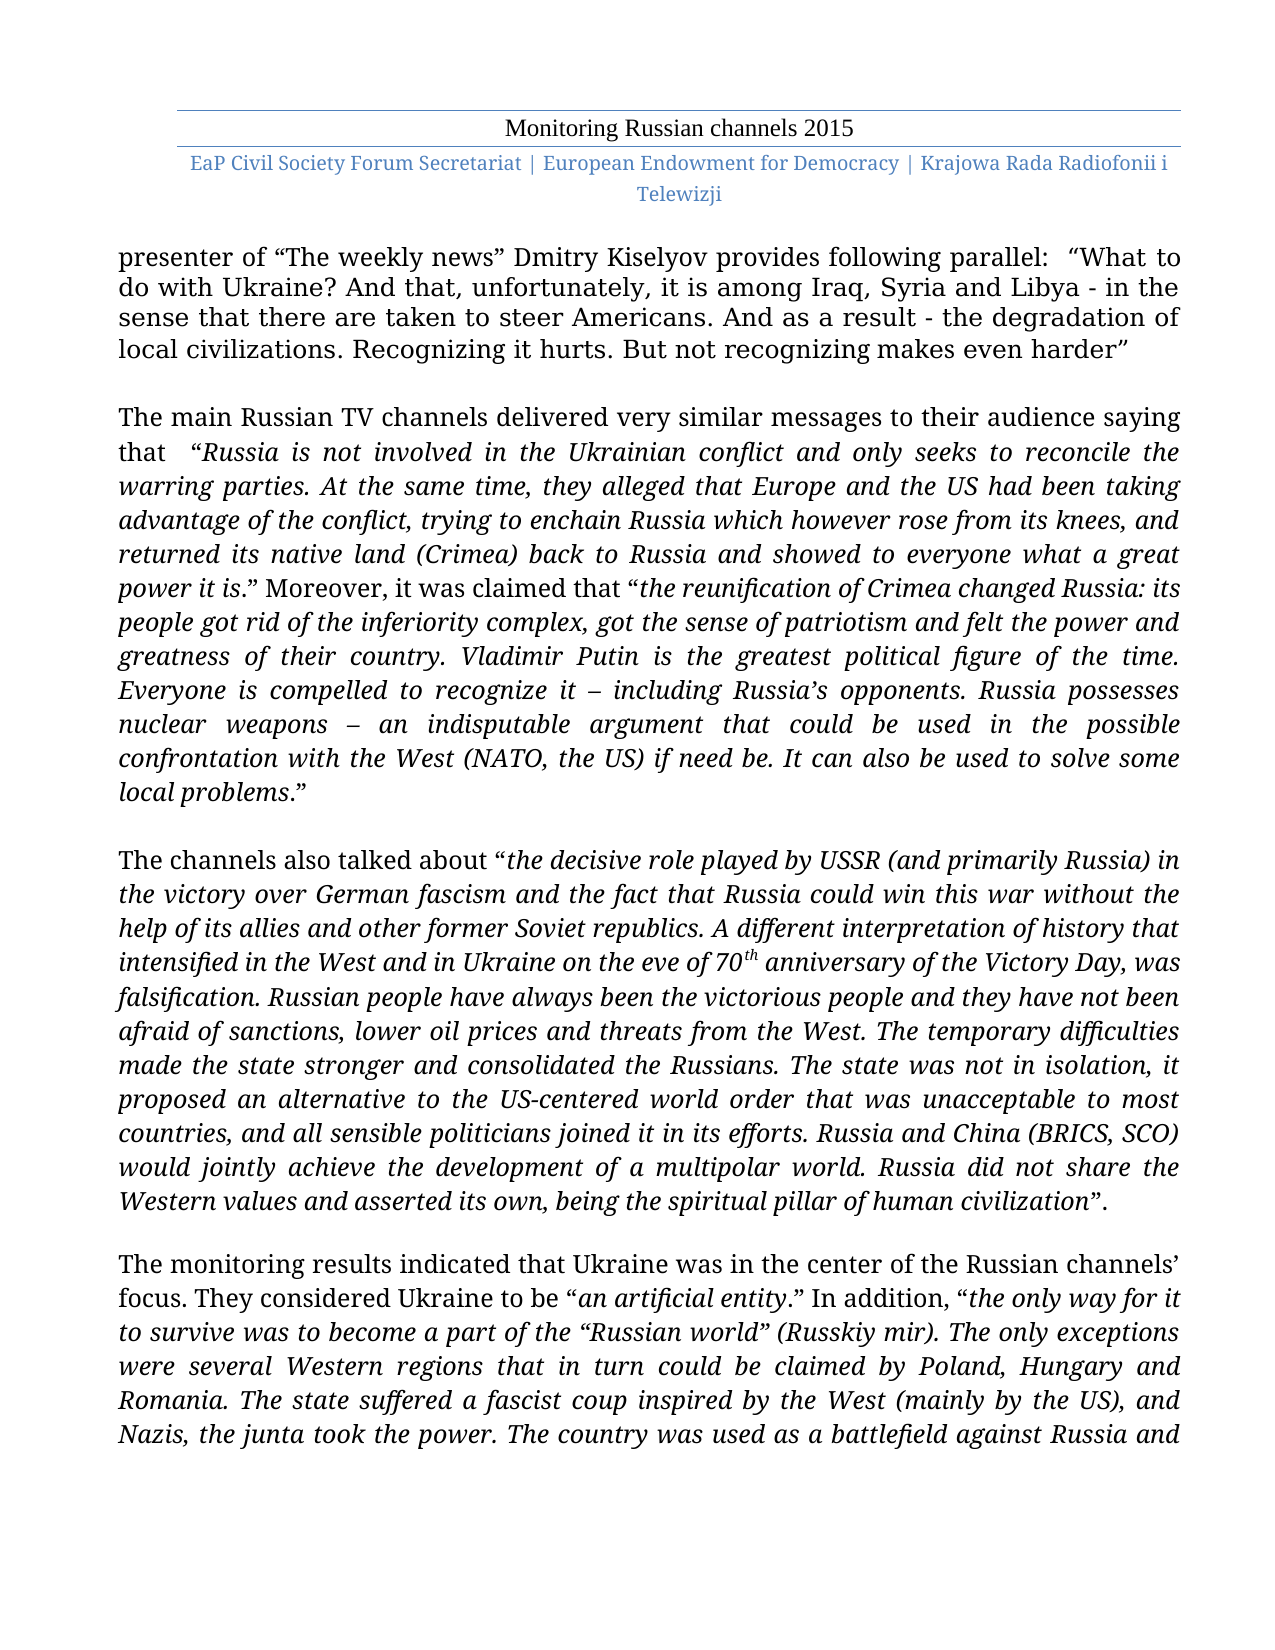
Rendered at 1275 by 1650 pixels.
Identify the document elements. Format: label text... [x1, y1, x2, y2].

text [118, 1246, 1181, 1451]
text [118, 239, 1181, 366]
text The channels also talked about “the decisive role played by USSR (and primarily Russia) in the victory over German fascism and the fact that Russia could win this war without the help of its allies and other former Soviet republics. A different interpretation of history that intensified in the West and in Ukraine on the eve of 70th anniversary of the Victory Day, was falsification. Russian people have always been the victorious people and they have not been afraid of sanctions, lower oil prices and threats from the West. The temporary difficulties made the state stronger and consolidated the Russians. The state was not in isolation, it proposed an alternative to the US-centered world order that was unacceptable to most countries, and all sensible politicians joined it in its efforts. Russia and China (BRICS, SCO) would jointly achieve the development of a multipolar world. Russia did not share the Western values and asserted its own, being the spiritual pillar of human civilization”. [118, 843, 1181, 1218]
text The main Russian TV channels delivered very similar messages to their audience saying that “Russia is not involved in the Ukrainian conflict and only seeks to reconcile the warring parties. At the same time, they alleged that Europe and the US had been taking advantage of the conflict, trying to enchain Russia which however rose from its knees, and returned its native land (Crimea) back to Russia and showed to everyone what a great power it is.” Moreover, it was claimed that “the reunification of Crimea changed Russia: its people got rid of the inferiority complex, got the sense of patriotism and felt the power and greatness of their country. Vladimir Putin is the greatest political figure of the time. Everyone is compelled to recognize it – including Russia’s opponents. Russia possesses nuclear weapons – an indisputable argument that could be used in the possible confrontation with the West (NATO, the US) if need be. It can also be used to solve some local problems.” [118, 400, 1181, 809]
